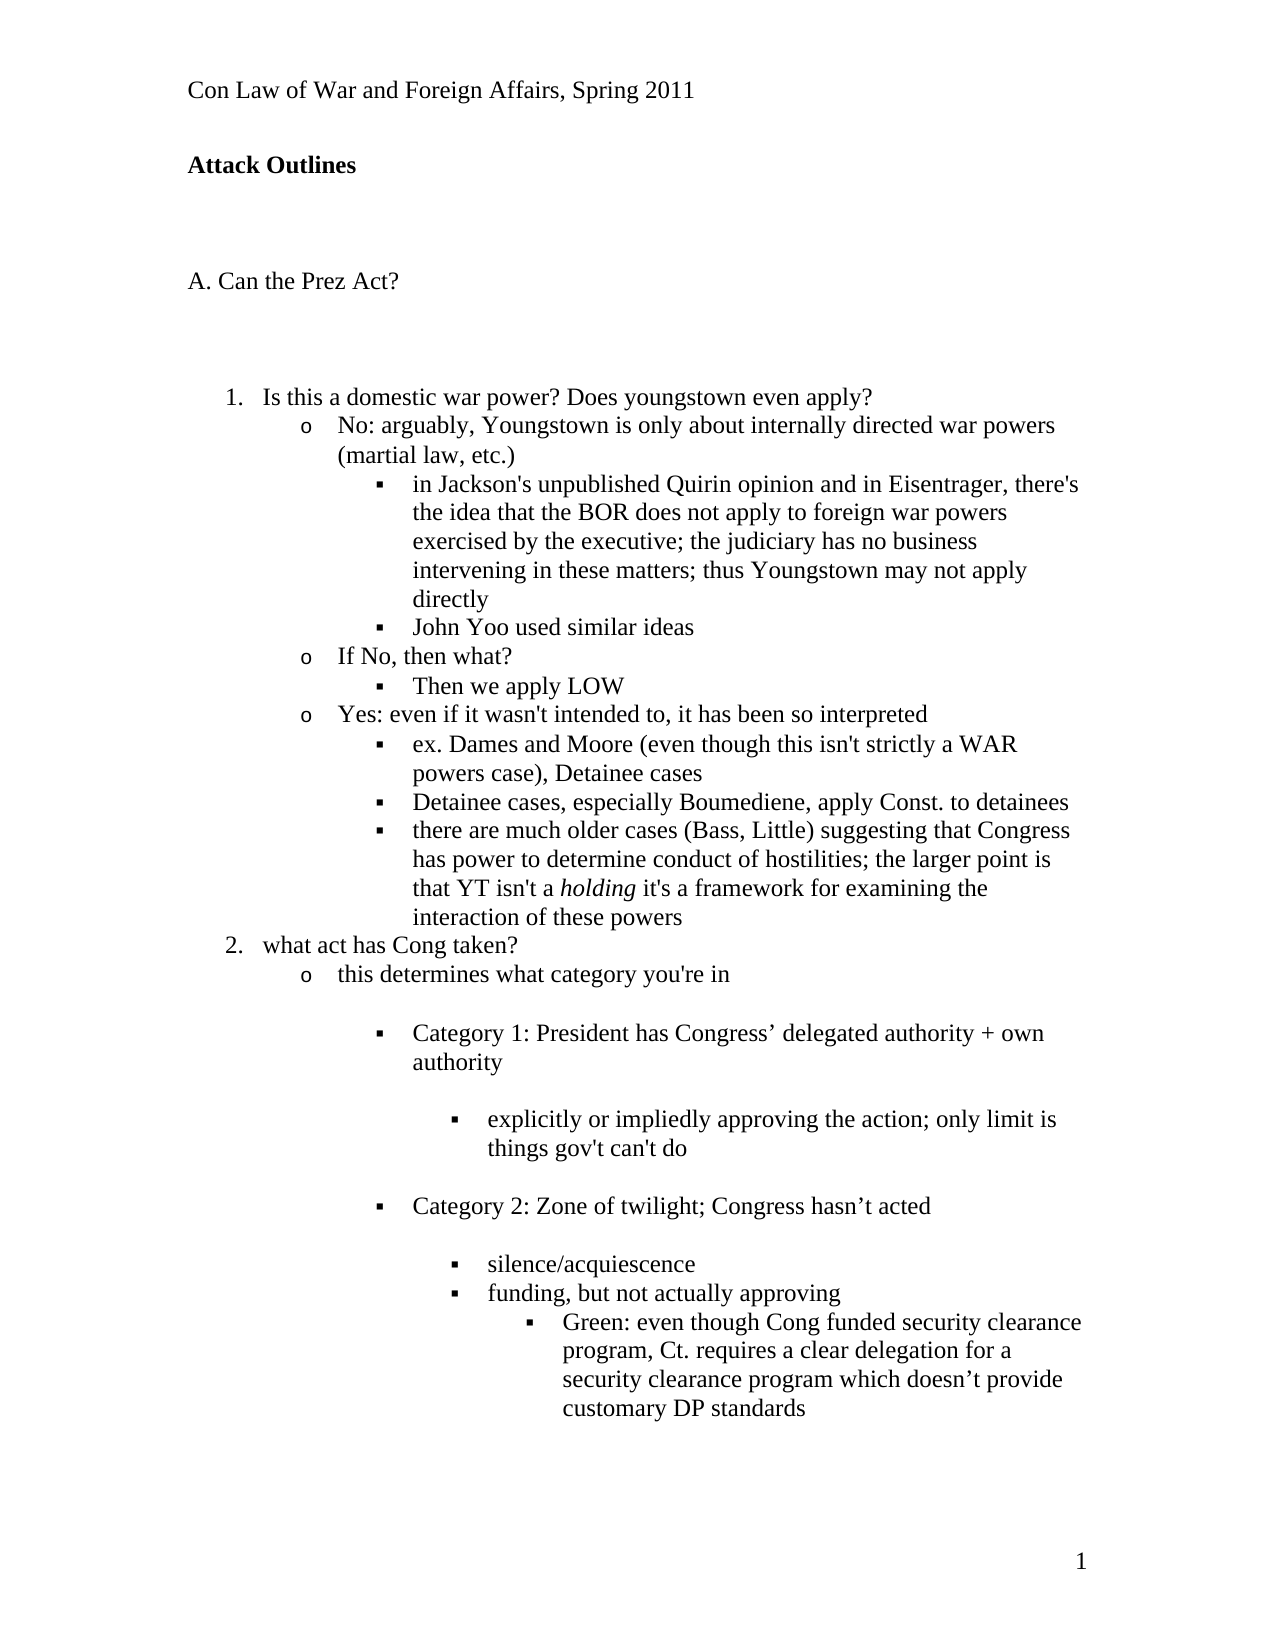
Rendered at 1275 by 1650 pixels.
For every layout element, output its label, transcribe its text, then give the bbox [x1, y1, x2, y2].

list explicitly or impliedly approving the action; only limit is things gov't can't do [450, 1104, 1087, 1162]
list Yes: even if it wasn't intended to, it has been so interpreted [300, 699, 1087, 729]
list John Yoo used similar ideas [375, 612, 1087, 641]
list Then we apply LOW [375, 671, 1087, 699]
text Attack Outlines [187, 150, 1087, 179]
list silence/acquiescence [450, 1249, 1087, 1278]
list Green: even though Cong funded security clearance program, Ct. requires a clear delegation for a security clearance program which doesn’t provide customary DP standards [525, 1307, 1087, 1422]
text A. Can the Prez Act? [187, 266, 1087, 294]
list Category 2: Zone of twilight; Congress hasn’t acted [375, 1191, 1087, 1220]
list there are much older cases (Bass, Little) suggesting that Congress has power to determine conduct of hostilities; the larger point is that YT isn't a holding it's a framework for examining the interaction of these powers [375, 815, 1087, 930]
list Category 1: President has Congress’ delegated authority + own authority [375, 1018, 1087, 1075]
list ex. Dames and Moore (even though this isn't strictly a WAR powers case), Detainee cases [375, 729, 1087, 787]
list If No, then what? [300, 641, 1087, 671]
list funding, but not actually approving [450, 1278, 1087, 1307]
list Is this a domestic war power? Does youngstown even apply? [225, 382, 1087, 410]
list No: arguably, Youngstown is only about internally directed war powers (martial law, etc.) [300, 410, 1087, 469]
list Detainee cases, especially Boumediene, apply Const. to detainees [375, 787, 1087, 815]
list this determines what category you're in [300, 959, 1087, 989]
list in Jackson's unpublished Quirin opinion and in Eisentrager, there's the idea that the BOR does not apply to foreign war powers exercised by the executive; the judiciary has no business intervening in these matters; thus Youngstown may not apply directly [375, 469, 1087, 612]
list what act has Cong taken? [225, 930, 1087, 959]
